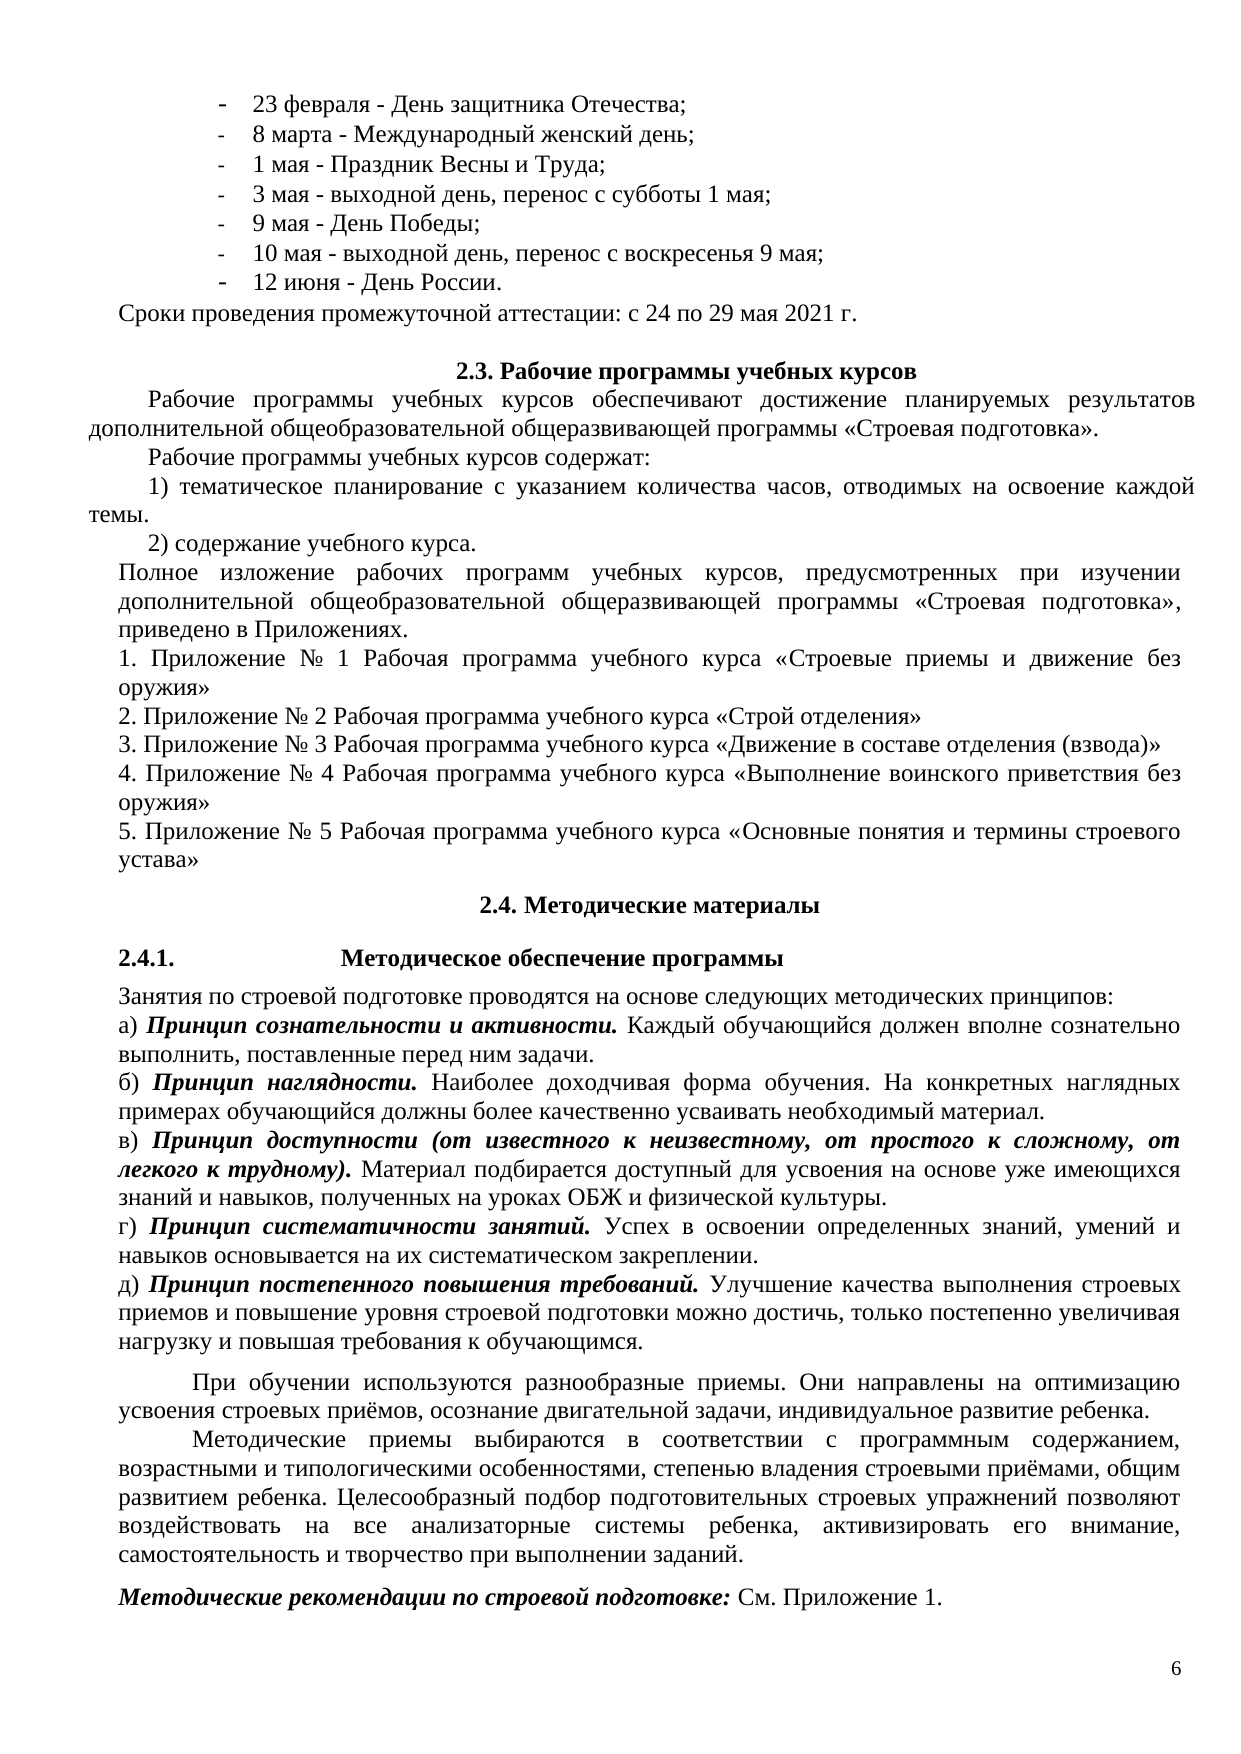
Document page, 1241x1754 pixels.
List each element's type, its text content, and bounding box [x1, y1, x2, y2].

text в) Принцип доступности (от известного к неизвестному, от простого к сложному, от легкого к трудному). Материал подбирается доступный для усвоения на основе уже имеющихся знаний и навыков, полученных на уроках ОБЖ и физической культуры. [118, 1125, 1181, 1211]
list 9 мая - День Победы; [215, 208, 1181, 238]
text 4. Приложение № 4 Рабочая программа учебного курса «Выполнение воинского приветствия без оружия» [118, 758, 1181, 816]
text 2. Приложение № 2 Рабочая программа учебного курса «Строй отделения» [118, 701, 1181, 729]
text 1) тематическое планирование с указанием количества часов, отводимых на освоение каждой темы. [88, 471, 1196, 528]
text Методические рекомендации по строевой подготовке: См. Приложение 1. [118, 1582, 1181, 1611]
text 5. Приложение № 5 Рабочая программа учебного курса «Основные понятия и термины строевого устава» [118, 816, 1181, 873]
text Рабочие программы учебных курсов обеспечивают достижение планируемых результатов дополнительной общеобразовательной общеразвивающей программы «Строевая подготовка». [88, 384, 1196, 442]
text 2.3. Рабочие программы учебных курсов [118, 356, 1181, 384]
text Методические приемы выбираются в соответствии с программным содержанием, возрастными и типологическими особенностями, степенью владения строевыми приёмами, общим развитием ребенка. Целесообразный подбор подготовительных строевых упражнений позволяют воздействовать на все анализаторные системы ребенка, активизировать его внимание, самостоятельность и творчество при выполнении заданий. [118, 1424, 1181, 1568]
text д) Принцип постепенного повышения требований. Улучшение качества выполнения строевых приемов и повышение уровня строевой подготовки можно достичь, только постепенно увеличивая нагрузку и повышая требования к обучающимся. [118, 1269, 1181, 1355]
list 8 марта - Международный женский день; [215, 119, 1181, 149]
text При обучении используются разнообразные приемы. Они направлены на оптимизацию усвоения строевых приёмов, осознание двигательной задачи, индивидуальное развитие ребенка. [118, 1367, 1181, 1424]
text Занятия по строевой подготовке проводятся на основе следующих методических принципов: [118, 981, 1181, 1010]
text 3. Приложение № 3 Рабочая программа учебного курса «Движение в составе отделения (взвода)» [118, 729, 1181, 758]
list 12 июня - День России. [215, 267, 1181, 298]
text Сроки проведения промежуточной аттестации: с 24 по 29 мая 2021 г. [118, 298, 1181, 327]
text а) Принцип сознательности и активности. Каждый обучающийся должен вполне сознательно выполнить, поставленные перед ним задачи. [118, 1010, 1181, 1067]
list Методическое обеспечение программы [118, 943, 1181, 972]
list 1 мая - Праздник Весны и Труда; [215, 149, 1181, 179]
text б) Принцип наглядности. Наиболее доходчивая форма обучения. На конкретных наглядных примерах обучающийся должны более качественно усваивать необходимый материал. [118, 1067, 1181, 1125]
text Рабочие программы учебных курсов содержат: [88, 442, 1196, 471]
text 1. Приложение № 1 Рабочая программа учебного курса «Строевые приемы и движение без оружия» [118, 643, 1181, 701]
list 23 февраля - День защитника Отечества; [215, 89, 1181, 119]
list 10 мая - выходной день, перенос с воскресенья 9 мая; [215, 238, 1181, 267]
text 2) содержание учебного курса. [88, 528, 1196, 557]
text 2.4. Методические материалы [118, 890, 1181, 919]
text Полное изложение рабочих программ учебных курсов, предусмотренных при изучении дополнительной общеобразовательной общеразвивающей программы «Строевая подготовка», приведено в Приложениях. [118, 557, 1181, 643]
list 3 мая - выходной день, перенос с субботы 1 мая; [215, 179, 1181, 208]
text г) Принцип систематичности занятий. Успех в освоении определенных знаний, умений и навыков основывается на их систематическом закреплении. [118, 1211, 1181, 1269]
